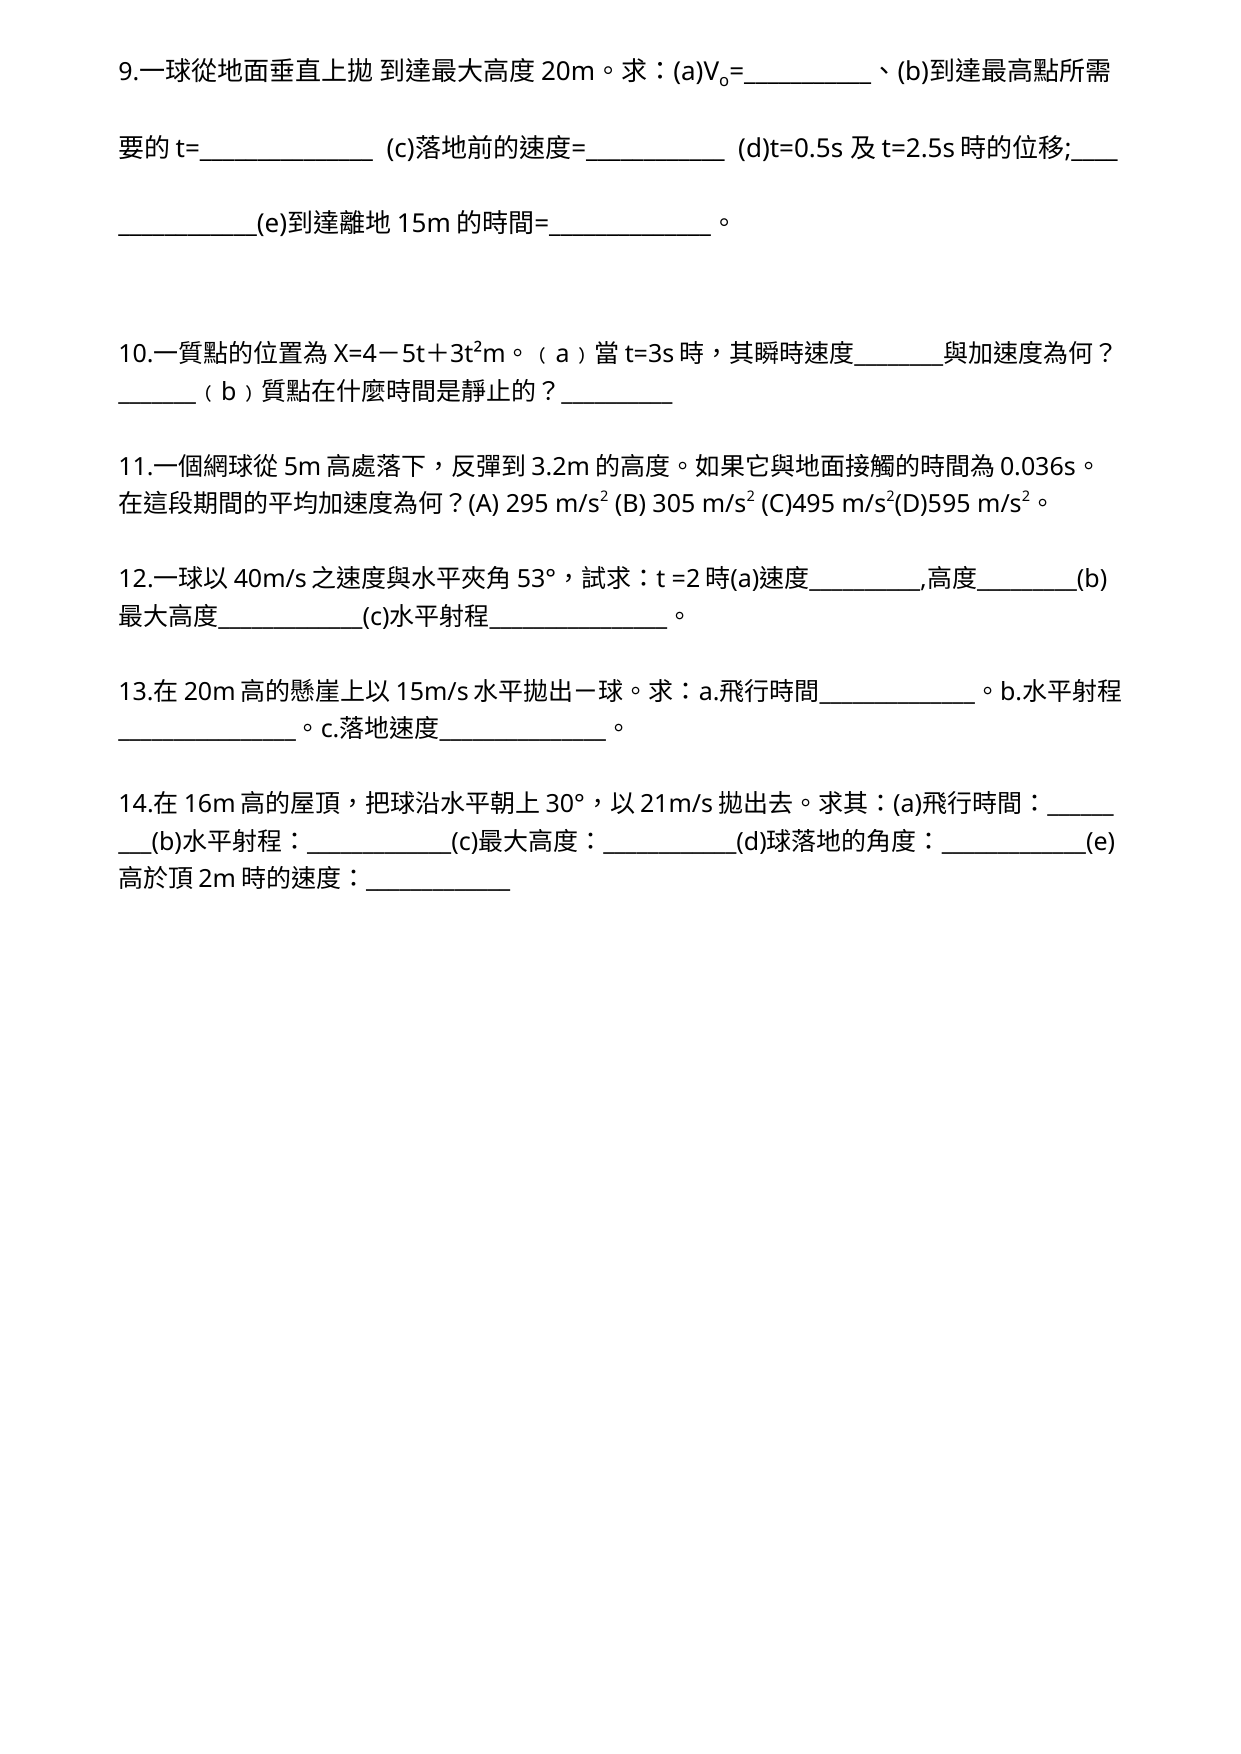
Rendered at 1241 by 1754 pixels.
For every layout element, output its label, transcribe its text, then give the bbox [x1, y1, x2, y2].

text 9.一球從地面垂直上拋 到達最大高度。求：(a)Vo=___________、(b)到達最高點所需要的t=_______________ (c)落地前的速度=____________ (d)t=0.5s 及t=2.5s時的位移;________________(e)到達離地的時間=______________。 [118, 33, 1122, 258]
text 10.一質點的位置為X=4－5t＋3t²m。﹙a﹚當t=3s時，其瞬時速度________與加速度為何？_______﹙b﹚質點在什麼時間是靜止的？__________ [118, 333, 1122, 408]
text 11.一個網球從高處落下，反彈到的高度。如果它與地面接觸的時間為0.036s。在這段期間的平均加速度為何？(A) /s2 (B) /s2 (C)/s2(D)/s2。 [118, 446, 1122, 521]
text 14.在高的屋頂，把球沿水平朝上30°，以/s拋出去。求其：(a)飛行時間：_________(b)水平射程：_____________(c)最大高度：____________(d)球落地的角度：_____________(e)高於頂時的速度：_____________ [118, 783, 1122, 896]
text 12.一球以/s之速度與水平夾角53°，試求：t =2時(a)速度__________,高度_________(b)最大高度_____________(c)水平射程________________。 [118, 558, 1122, 633]
text 13.在高的懸崖上以/s水平拋出ㄧ球。求：a.飛行時間______________。b.水平射程________________。c.落地速度_______________。 [118, 671, 1122, 746]
